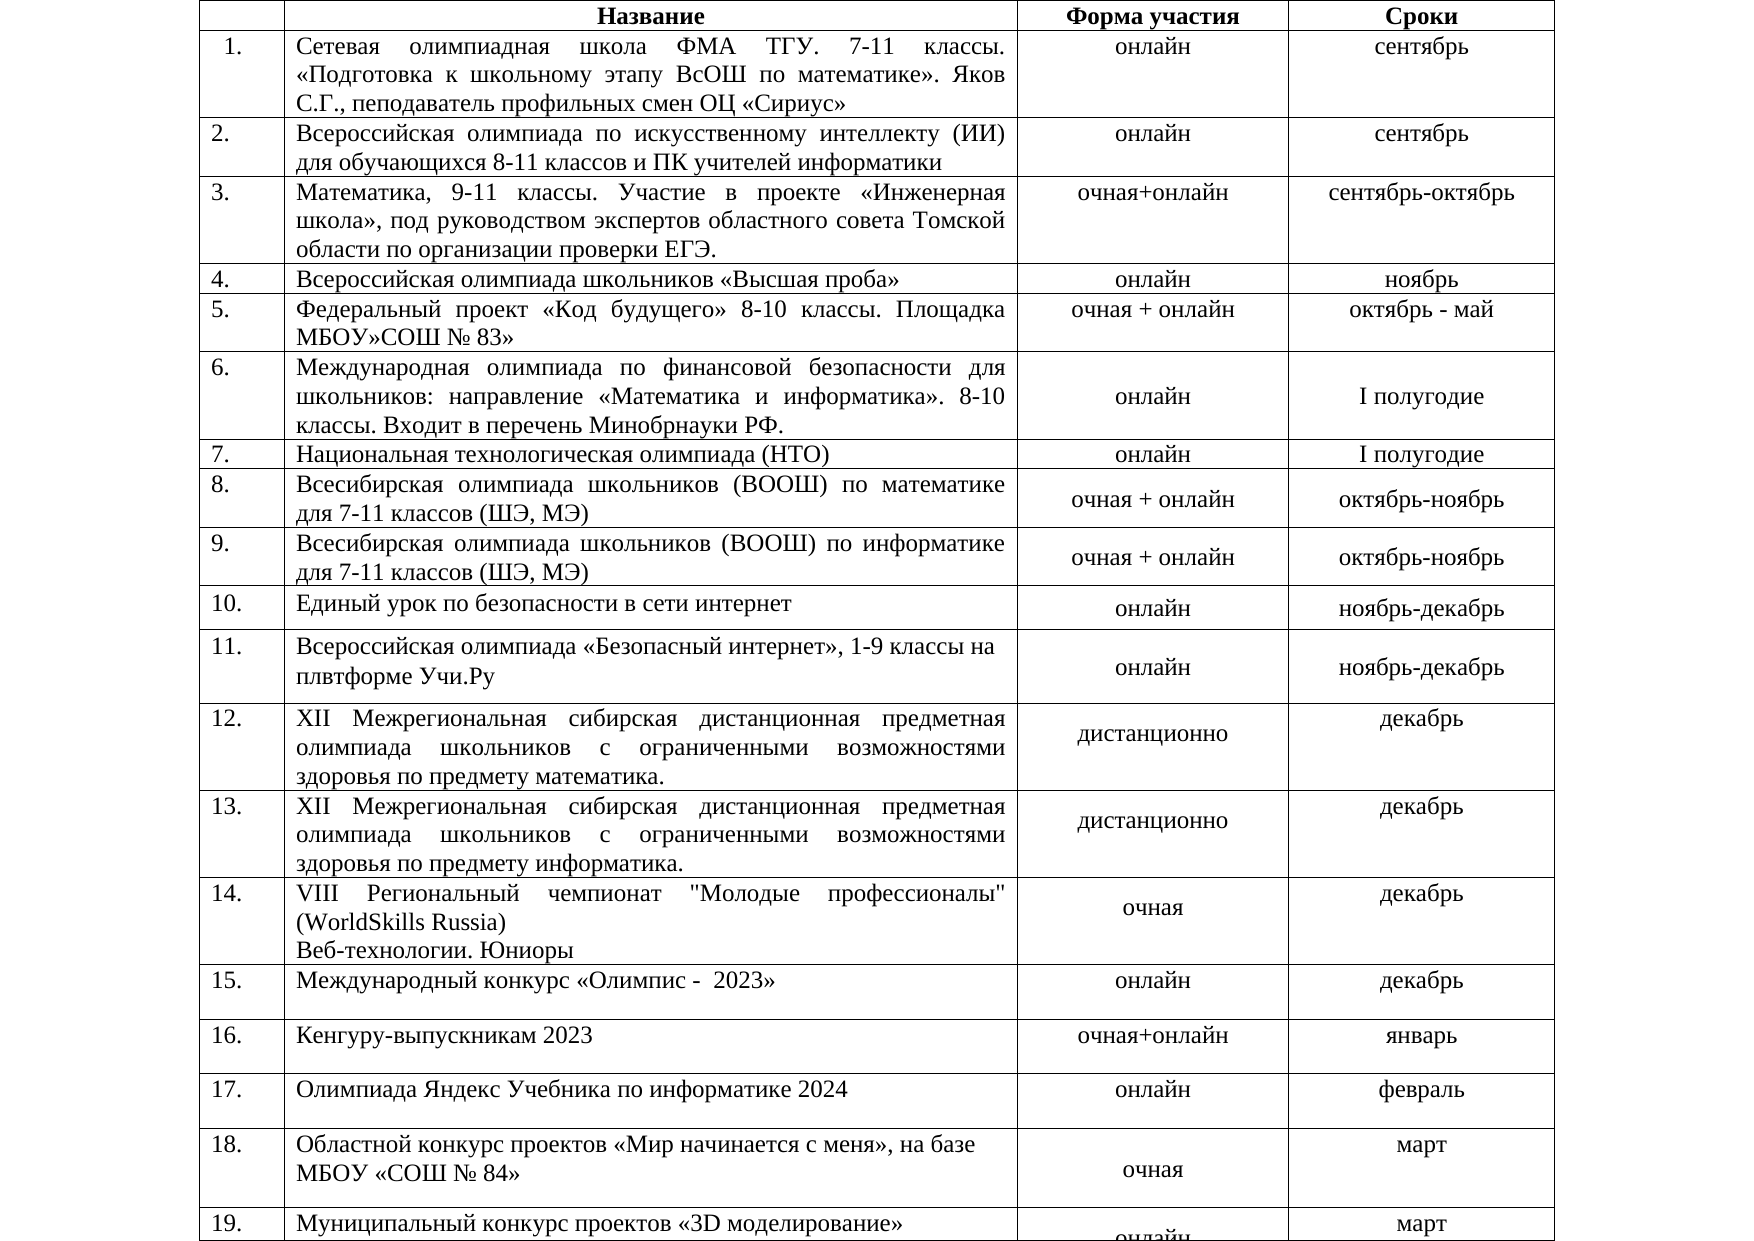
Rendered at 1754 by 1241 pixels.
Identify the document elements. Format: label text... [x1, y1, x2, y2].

table_cell [200, 440, 211, 468]
table_cell Математика, 9-11 классы. Участие в проекте «Инженерная школа», под руководством экспертов областного совета Томской области по организации проверки ЕГЭ. [285, 177, 1017, 263]
table_cell [200, 586, 284, 629]
table_cell очная [1018, 878, 1288, 964]
table_cell [200, 1074, 284, 1128]
table_cell онлайн [1018, 630, 1288, 702]
table_cell [200, 1020, 284, 1073]
table_cell [200, 264, 284, 293]
table_cell [200, 630, 284, 702]
table_cell сентябрь [1289, 118, 1554, 176]
table_cell март апрель [1289, 1208, 1554, 1240]
table_cell очная+онлайн [1018, 1020, 1288, 1073]
table_header Название [285, 1, 1017, 30]
table_cell Международная олимпиада по финансовой безопасности для школьников: направление «Математика и информатика». 8-10 классы. Входит в перечень Минобрнауки РФ. [285, 352, 1017, 438]
table_cell январь [1289, 1020, 1554, 1073]
table_cell [200, 352, 284, 438]
table_cell онлайн [1018, 118, 1288, 176]
table_cell октябрь - май [1289, 294, 1554, 351]
table_cell онлайн [1018, 1208, 1288, 1240]
table_cell Олимпиада Яндекс Учебника по информатике 2024 [285, 1074, 1017, 1128]
table_cell XII Межрегиональная сибирская дистанционная предметная олимпиада школьников c ограниченными возможностями здоровья по предмету математика. [665, 704, 1017, 790]
table_cell Всероссийская олимпиада «Безопасный интернет», 1-9 классы на плвтформе Учи.Ру [285, 630, 1017, 702]
table_cell I полугодие [1289, 352, 1554, 438]
table_cell [200, 1208, 284, 1240]
table_cell [200, 1129, 284, 1207]
table_cell очная+онлайн [1018, 177, 1288, 263]
table_cell онлайн [1018, 586, 1288, 629]
table_cell декабрь [1289, 704, 1554, 790]
table_cell Всесибирская олимпиада школьников (ВООШ) по математике для 7-11 классов (ШЭ, МЭ) [285, 469, 1017, 527]
table_cell Международный конкурс «Олимпис - 2023» [285, 965, 1017, 1019]
table_cell VIII Региональный чемпионат "Молодые профессионалы" (WorldSkills Russia) Веб-технологии. Юниоры [506, 878, 1017, 964]
table_cell очная + онлайн [1018, 528, 1288, 585]
table_cell декабрь [1289, 791, 1554, 877]
table_cell ноябрь [1289, 264, 1554, 293]
table_cell онлайн [1018, 264, 1288, 293]
table_header Форма участия [1018, 1, 1288, 30]
table_cell очная + онлайн [1018, 294, 1288, 351]
table_cell Всероссийская олимпиада по искусственному интеллекту (ИИ) для обучающихся 8-11 классов и ПК учителей информатики [285, 118, 1017, 176]
table_cell март [1289, 1129, 1554, 1207]
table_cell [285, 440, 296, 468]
table_cell декабрь [1289, 878, 1554, 964]
table_cell дистанционно [1018, 791, 1288, 877]
table_cell [200, 704, 284, 790]
table_cell [200, 791, 284, 877]
table_header Сроки [1289, 1, 1554, 30]
table_cell очная + онлайн [1018, 469, 1288, 527]
table_cell Областной конкурс проектов «Мир начинается с меня», на базе МБОУ «СОШ № 84» [285, 1129, 1017, 1207]
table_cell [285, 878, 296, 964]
table_cell Сетевая олимпиадная школа ФМА ТГУ. 7-11 классы. «Подготовка к школьному этапу ВсОШ по математике». Яков С.Г., пеподаватель профильных смен ОЦ «Сириус» [285, 31, 1017, 117]
table_cell сентябрь [1289, 31, 1554, 117]
table_cell онлайн [1018, 1074, 1288, 1128]
table_cell октябрь-ноябрь [1289, 469, 1554, 527]
table_cell онлайн [1018, 352, 1288, 438]
table_cell очная [1018, 1129, 1288, 1207]
table_cell [200, 878, 284, 964]
table_cell [200, 177, 284, 263]
table_cell [200, 118, 284, 176]
table_cell ноябрь-декабрь [1289, 586, 1554, 629]
table_cell Федеральный проект «Код будущего» 8-10 классы. Площадка МБОУ»СОШ № 83» [285, 294, 1017, 351]
table_cell XII Межрегиональная сибирская дистанционная предметная олимпиада школьников c ограниченными возможностями здоровья по предмету информатика. [285, 791, 1017, 877]
table_cell Кенгуру-выпускникам 2023 [285, 1020, 1017, 1073]
table_header [200, 1, 284, 30]
table_cell ноябрь-декабрь [1289, 630, 1554, 702]
table_cell [200, 965, 284, 1019]
table_cell Всесибирская олимпиада школьников (ВООШ) по информатике для 7-11 классов (ШЭ, МЭ) [285, 528, 1017, 585]
table_cell сентябрь-октябрь [1289, 177, 1554, 263]
table_cell [273, 440, 284, 468]
table_cell [200, 31, 284, 117]
table_cell Муниципальный конкурс проектов «3D моделирование» [285, 1208, 1017, 1240]
table_cell онлайн [1018, 965, 1288, 1019]
table_cell Единый урок по безопасности в сети интернет [285, 586, 1017, 629]
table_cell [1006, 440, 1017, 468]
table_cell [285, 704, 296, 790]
table_cell Всероссийская олимпиада школьников «Высшая проба» [285, 264, 1017, 293]
table_cell [200, 528, 284, 585]
table_cell декабрь [1289, 965, 1554, 1019]
table_cell октябрь-ноябрь [1289, 528, 1554, 585]
table_cell дистанционно [1018, 704, 1288, 790]
table_cell онлайн [1018, 31, 1288, 117]
table_cell [200, 469, 284, 527]
table_cell февраль [1289, 1074, 1554, 1128]
table_cell [200, 294, 284, 351]
